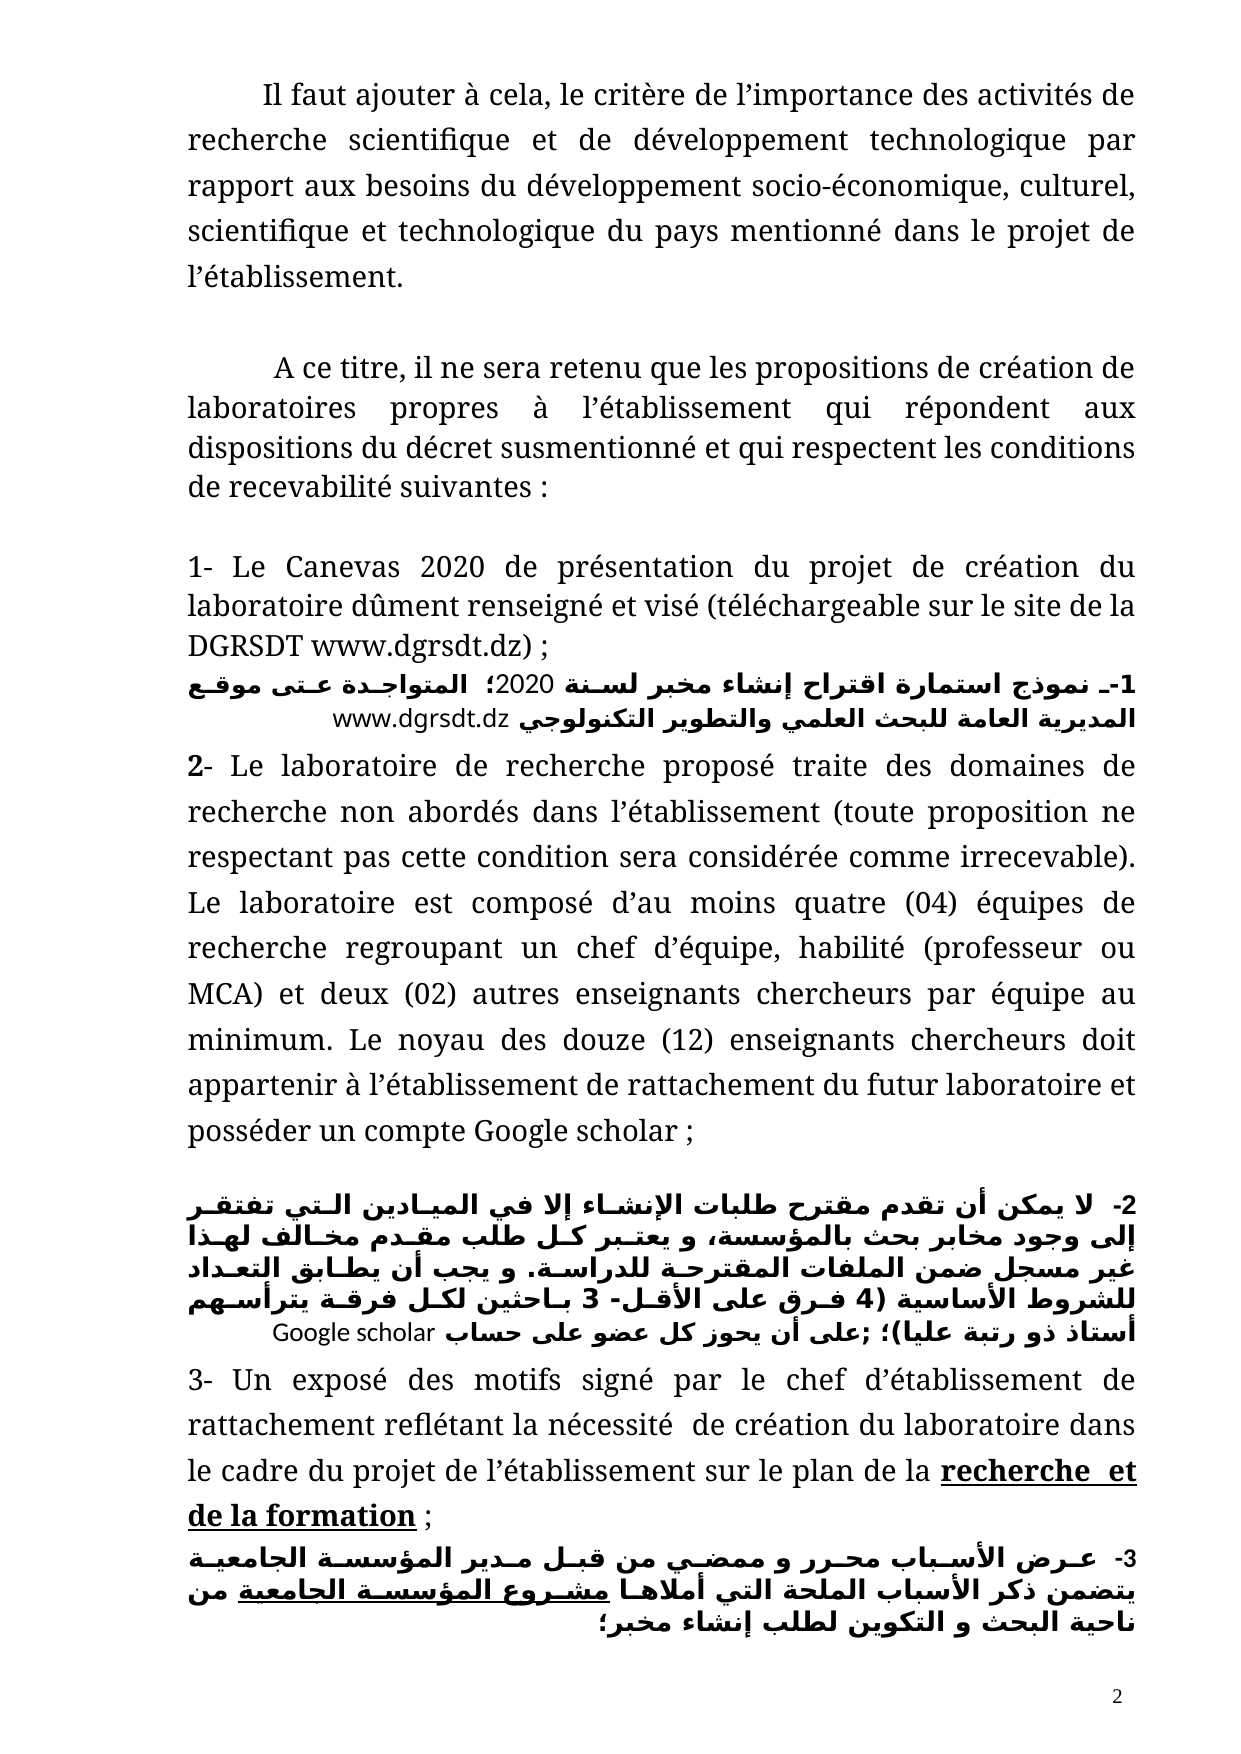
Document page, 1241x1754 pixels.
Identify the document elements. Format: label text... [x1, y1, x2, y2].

text 3- Un exposé des motifs signé par le chef d’établissement de rattachement reflétant la nécessité de création du laboratoire dans le cadre du projet de l’établissement sur le plan de la recherche et de la formation ; [187, 1359, 1137, 1535]
text A ce titre, il ne sera retenu que les propositions de création de laboratoires propres à l’établissement qui répondent aux dispositions du décret susmentionné et qui respectent les conditions de recevabilité suivantes : [187, 348, 1137, 506]
text 1- Le Canevas 2020 de présentation du projet de création du laboratoire dûment renseigné et visé (téléchargeable sur le site de la DGRSDT www.dgrsdt.dz) ; [187, 546, 1137, 665]
text 2- لا يمكن أن تقدم مقترح طلبات الإنشاء إلا في الميادين التي تفتقر إلى وجود مخابر بحث بالمؤسسة، و يعتبر كل طلب مقدم مخالف لهذا غير مسجل ضمن الملفات المقترحة للدراسة. و يجب أن يطابق التعداد للشروط الأساسية (4 فرق على الأقل- 3 باحثين لكل فرقة يترأسهم أستاذ ذو رتبة عليا)؛ ;على أن يحوز كل عضو على حساب Google scholar [187, 1189, 1137, 1348]
text 1- نموذج استمارة اقتراح إنشاء مخبر لسنة 2020؛ المتواجدة عتى موقع المديرية العامة للبحث العلمي والتطوير التكنولوجي www.dgrsdt.dz [187, 665, 1137, 735]
text Il faut ajouter à cela, le critère de l’importance des activités de recherche scientifique et de développement technologique par rapport aux besoins du développement socio-économique, culturel, scientifique et technologique du pays mentionné dans le projet de l’établissement. [187, 74, 1137, 296]
text 2- Le laboratoire de recherche proposé traite des domaines de recherche non abordés dans l’établissement (toute proposition ne respectant pas cette condition sera considérée comme irrecevable). Le laboratoire est composé d’au moins quatre (04) équipes de recherche regroupant un chef d’équipe, habilité (professeur ou MCA) et deux (02) autres enseignants chercheurs par équipe au minimum. Le noyau des douze (12) enseignants chercheurs doit appartenir à l’établissement de rattachement du futur laboratoire et posséder un compte Google scholar ; [187, 745, 1137, 1150]
text 3- عرض الأسباب محرر و ممضي من قبل مدير المؤسسة الجامعية يتضمن ذكر الأسباب الملحة التي أملاها مشروع المؤسسة الجامعية من ناحية البحث و التكوين لطلب إنشاء مخبر؛ [187, 1541, 1137, 1637]
